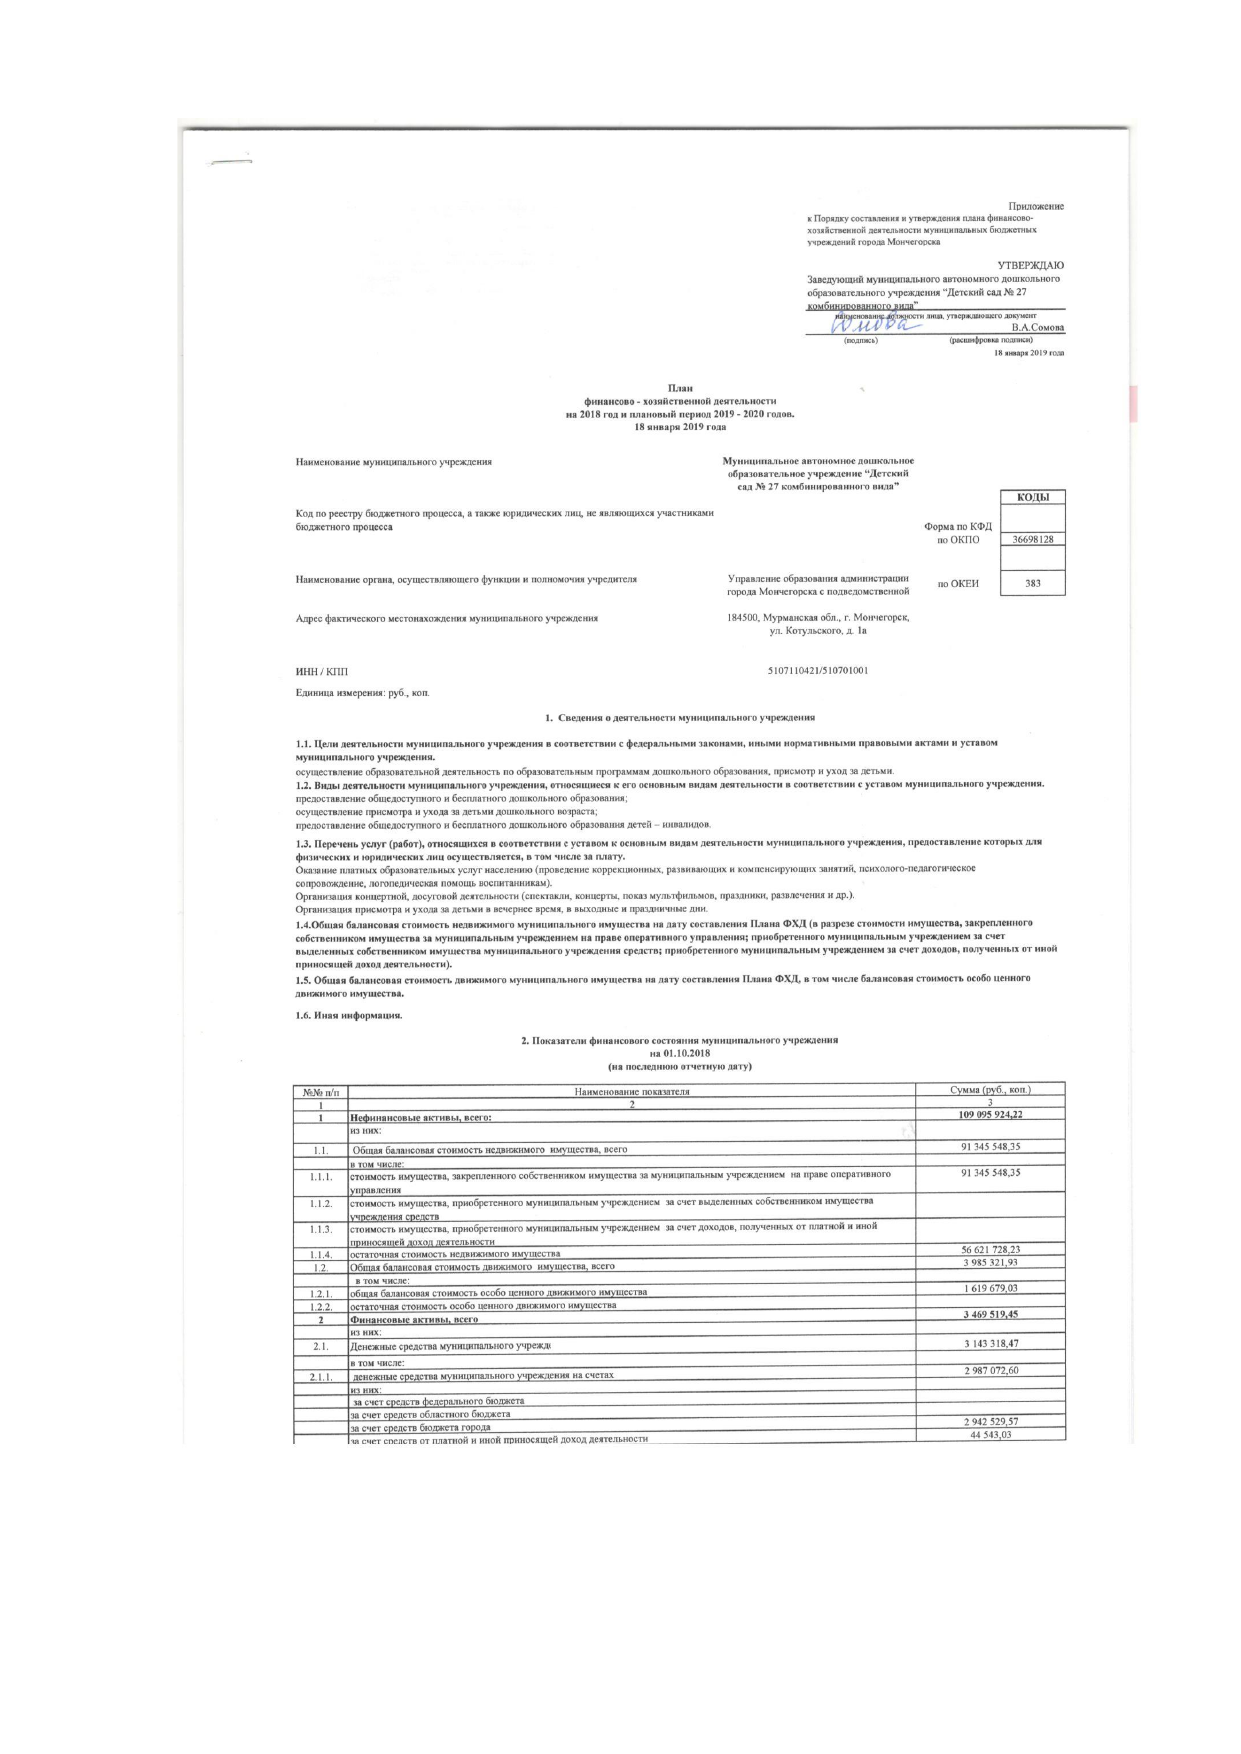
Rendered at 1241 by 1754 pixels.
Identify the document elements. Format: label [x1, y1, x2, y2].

picture [177, 118, 1152, 1458]
